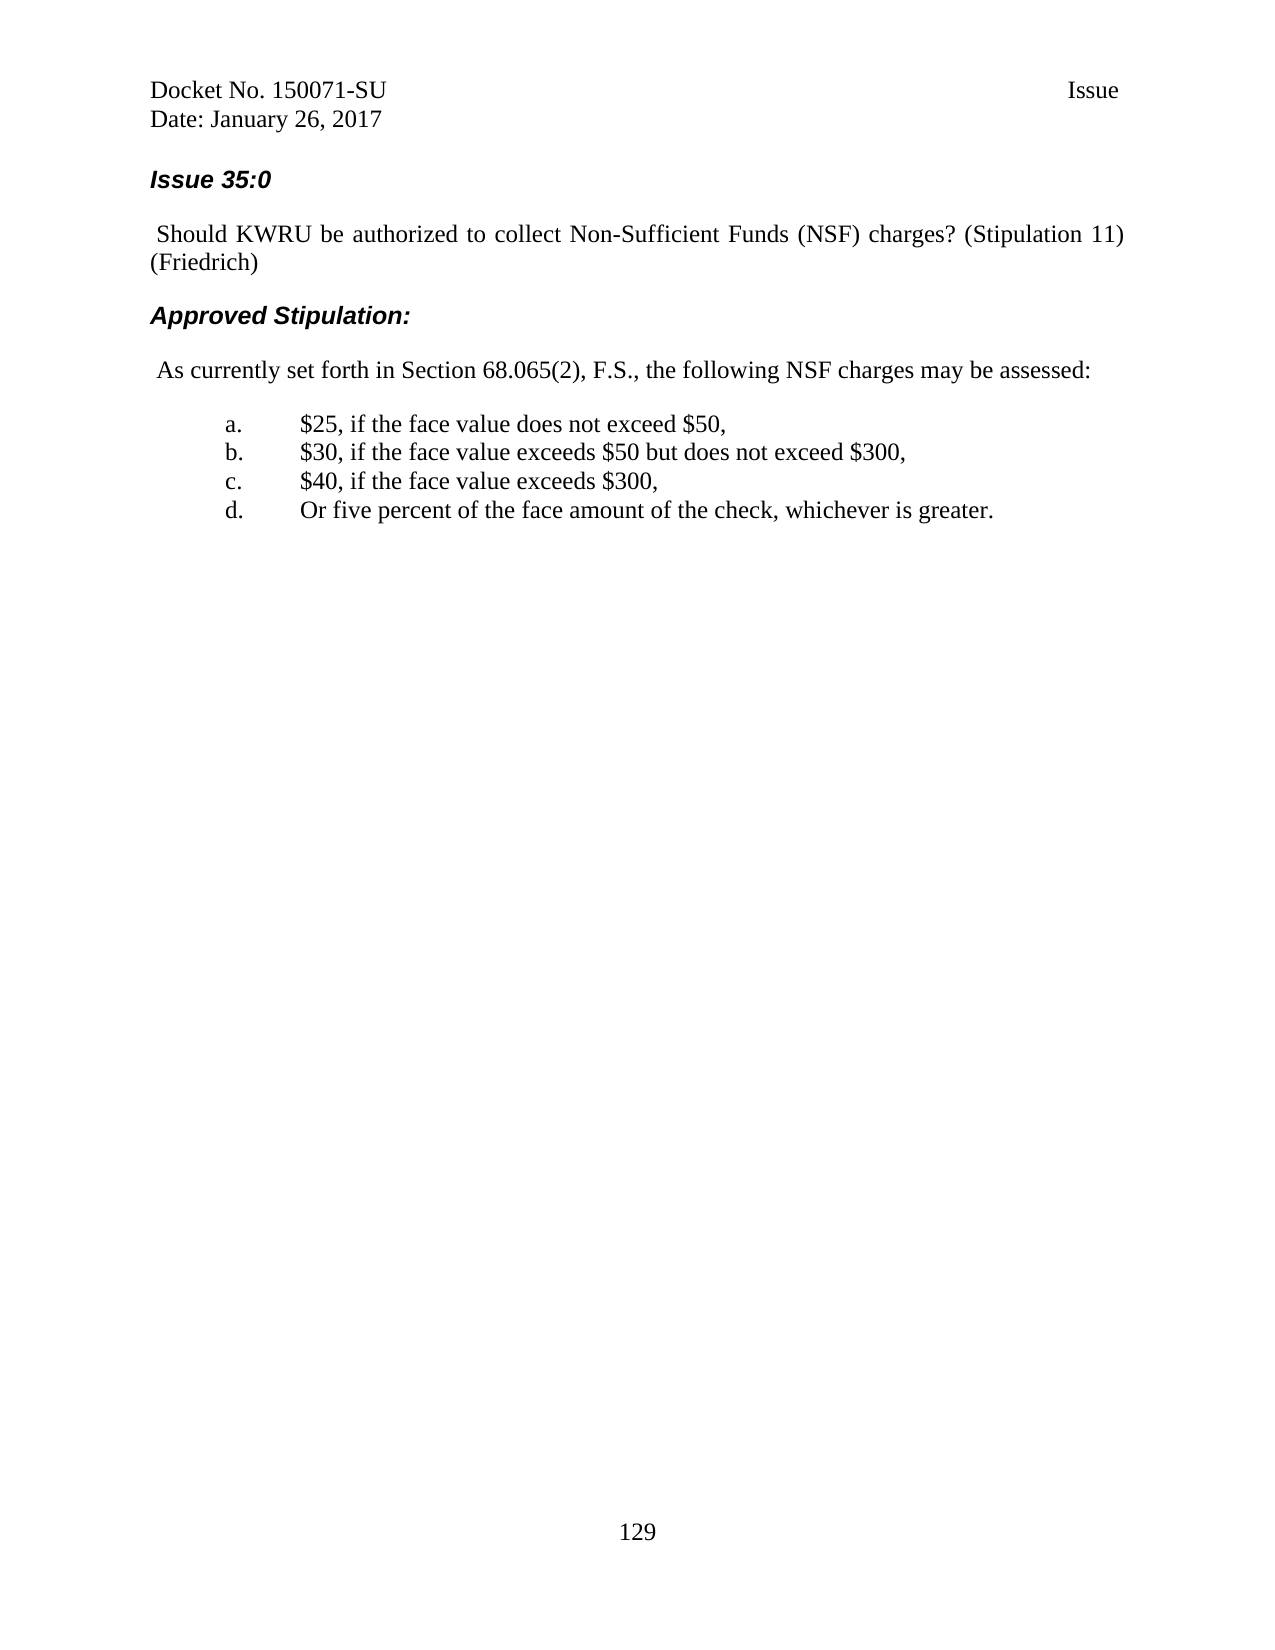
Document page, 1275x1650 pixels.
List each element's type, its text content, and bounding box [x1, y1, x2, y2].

text As currently set forth in Section 68.065(2), F.S., the following NSF charges may be assessed: [150, 355, 1125, 384]
subtitle Issue 35: [150, 165, 1125, 194]
text Should KWRU be authorized to collect Non-Sufficient Funds (NSF) charges? (Stipulation 11) (Friedrich) [150, 219, 1125, 276]
text c. $40, if the face value exceeds $300, [150, 466, 1125, 495]
subtitle Approved Stipulation: [150, 301, 1125, 330]
text a. $25, if the face value does not exceed $50, [150, 409, 1125, 437]
text b. $30, if the face value exceeds $50 but does not exceed $300, [150, 437, 1125, 466]
text d. Or five percent of the face amount of the check, whichever is greater. [150, 495, 1125, 524]
